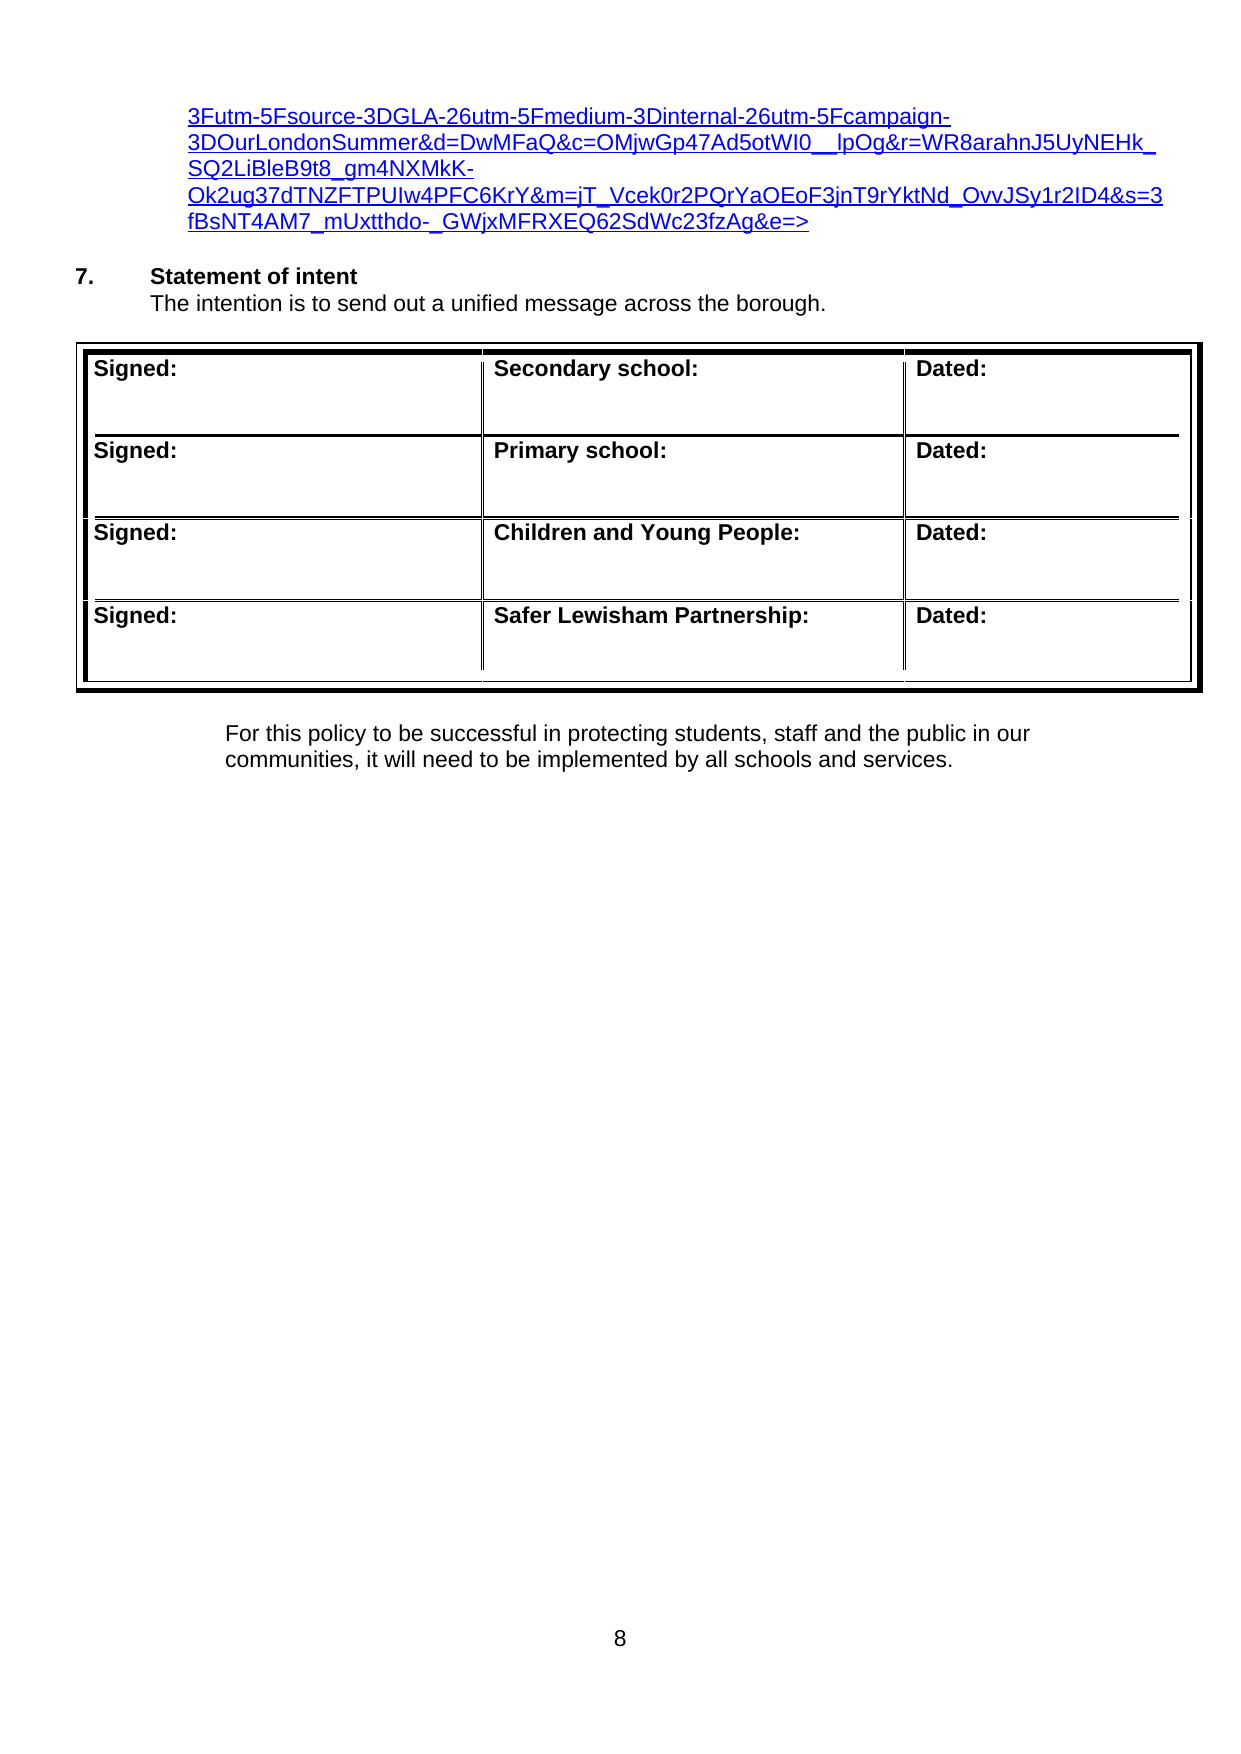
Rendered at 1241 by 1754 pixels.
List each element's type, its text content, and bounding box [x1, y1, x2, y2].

table_cell Dated: [906, 434, 1190, 516]
text The intention is to send out a unified message across the borough. [150, 289, 1165, 316]
table_cell Primary school: [484, 437, 903, 516]
table_cell Safer Lewisham Partnership: [483, 602, 904, 681]
table_cell Children and Young People: [484, 520, 903, 598]
table_cell Dated: [906, 516, 1191, 598]
table_cell Signed: [88, 599, 482, 681]
table_header Dated: [905, 344, 1196, 434]
table_cell Signed: [88, 516, 481, 598]
table_header Secondary school: [483, 355, 904, 434]
subtitle 7. Statement of intent [75, 263, 1165, 289]
table_cell Signed: [88, 434, 481, 516]
table_header Signed: [88, 355, 482, 434]
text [187, 103, 1165, 263]
table_cell Dated: [905, 599, 1191, 681]
text For this policy to be successful in protecting students, staff and the public in our communities, it will need to be implemented by all schools and services. [225, 720, 1165, 772]
